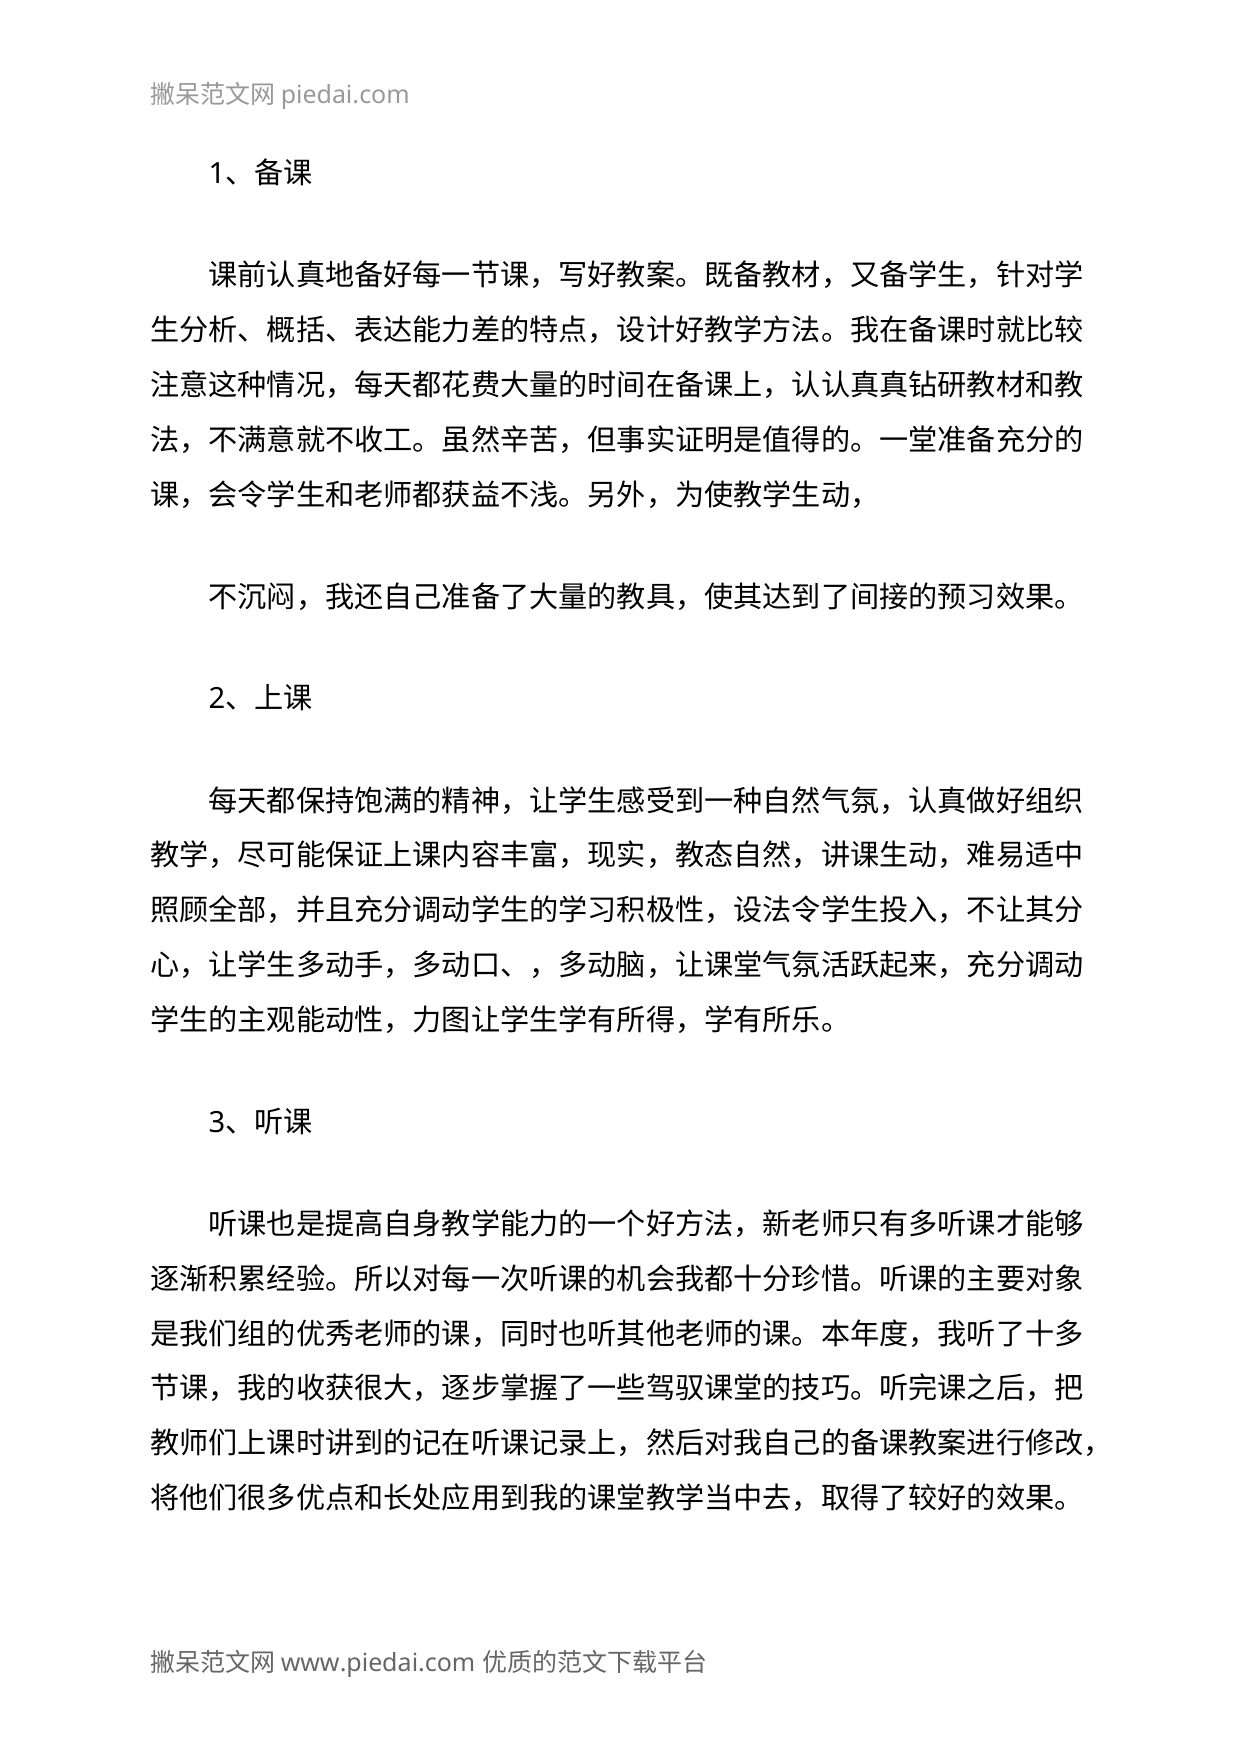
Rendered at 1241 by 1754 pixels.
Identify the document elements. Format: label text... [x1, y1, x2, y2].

text 1、备课 [150, 150, 1090, 192]
text 课前认真地备好每一节课，写好教案。既备教材，又备学生，针对学生分析、概括、表达能力差的特点，设计好教学方法。我在备课时就比较注意这种情况，每天都花费大量的时间在备课上，认认真真钻研教材和教法，不满意就不收工。虽然辛苦，但事实证明是值得的。一堂准备充分的课，会令学生和老师都获益不浅。另外，为使教学生动， [150, 252, 1090, 514]
text 2、上课 [150, 675, 1090, 717]
text 3、听课 [150, 1098, 1090, 1141]
text 每天都保持饱满的精神，让学生感受到一种自然气氛，认真做好组织教学，尽可能保证上课内容丰富，现实，教态自然，讲课生动，难易适中照顾全部，并且充分调动学生的学习积极性，设法令学生投入，不让其分心，让学生多动手，多动口、，多动脑，让课堂气氛活跃起来，充分调动学生的主观能动性，力图让学生学有所得，学有所乐。 [150, 777, 1090, 1039]
text 听课也是提高自身教学能力的一个好方法，新老师只有多听课才能够逐渐积累经验。所以对每一次听课的机会我都十分珍惜。听课的主要对象是我们组的优秀老师的课，同时也听其他老师的课。本年度，我听了十多节课，我的收获很大，逐步掌握了一些驾驭课堂的技巧。听完课之后，把教师们上课时讲到的记在听课记录上，然后对我自己的备课教案进行修改，将他们很多优点和长处应用到我的课堂教学当中去，取得了较好的效果。 [150, 1200, 1090, 1517]
text 不沉闷，我还自己准备了大量的教具，使其达到了间接的预习效果。 [150, 573, 1090, 616]
